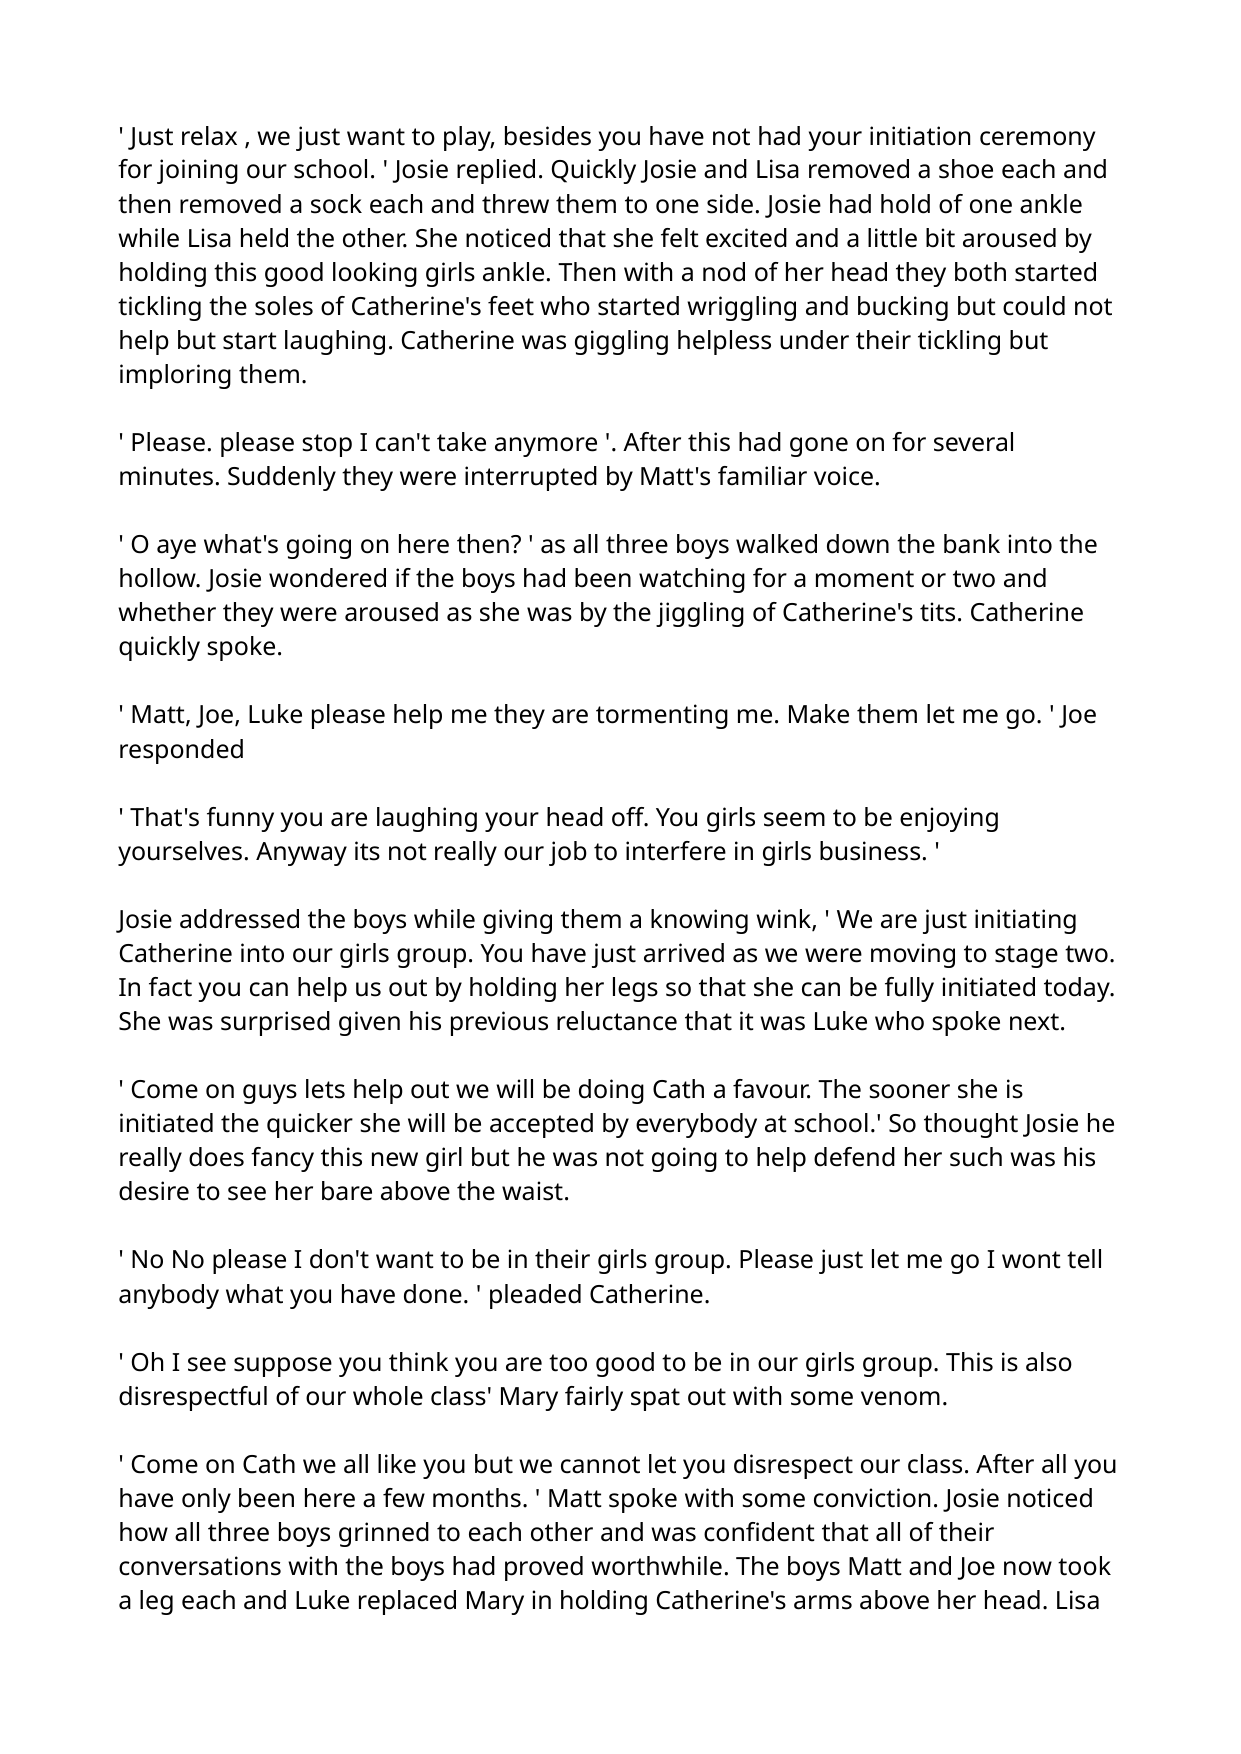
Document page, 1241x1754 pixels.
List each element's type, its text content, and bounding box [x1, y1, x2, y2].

text ' Oh I see suppose you think you are too good to be in our girls group. This is also disrespectful of our whole class' Mary fairly spat out with some venom. [118, 1344, 1122, 1412]
text ' No No please I don't want to be in their girls group. Please just let me go I wont tell anybody what you have done. ' pleaded Catherine. [118, 1242, 1122, 1310]
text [118, 1447, 1122, 1617]
text ' Come on guys lets help out we will be doing Cath a favour. The sooner she is initiated the quicker she will be accepted by everybody at school.' So thought Josie he really does fancy this new girl but he was not going to help defend her such was his desire to see her bare above the waist. [118, 1072, 1122, 1208]
text ' Just relax , we just want to play, besides you have not had your initiation ceremony for joining our school. ' Josie replied. Quickly Josie and Lisa removed a shoe each and then removed a sock each and threw them to one side. Josie had hold of one ankle while Lisa held the other. She noticed that she felt excited and a little bit aroused by holding this good looking girls ankle. Then with a nod of her head they both started tickling the soles of Catherine's feet who started wriggling and bucking but could not help but start laughing. Catherine was giggling helpless under their tickling but imploring them. [118, 118, 1122, 391]
text ' That's funny you are laughing your head off. You girls seem to be enjoying yourselves. Anyway its not really our job to interfere in girls business. ' [118, 799, 1122, 867]
text ' Please. please stop I can't take anymore '. After this had gone on for several minutes. Suddenly they were interrupted by Matt's familiar voice. [118, 425, 1122, 493]
text ' Matt, Joe, Luke please help me they are tormenting me. Make them let me go. ' Joe responded [118, 697, 1122, 765]
text Josie addressed the boys while giving them a knowing wink, ' We are just initiating Catherine into our girls group. You have just arrived as we were moving to stage two. In fact you can help us out by holding her legs so that she can be fully initiated today. She was surprised given his previous reluctance that it was Luke who spoke next. [118, 902, 1122, 1038]
text ' O aye what's going on here then? ' as all three boys walked down the bank into the hollow. Josie wondered if the boys had been watching for a moment or two and whether they were aroused as she was by the jiggling of Catherine's tits. Catherine quickly spoke. [118, 527, 1122, 663]
